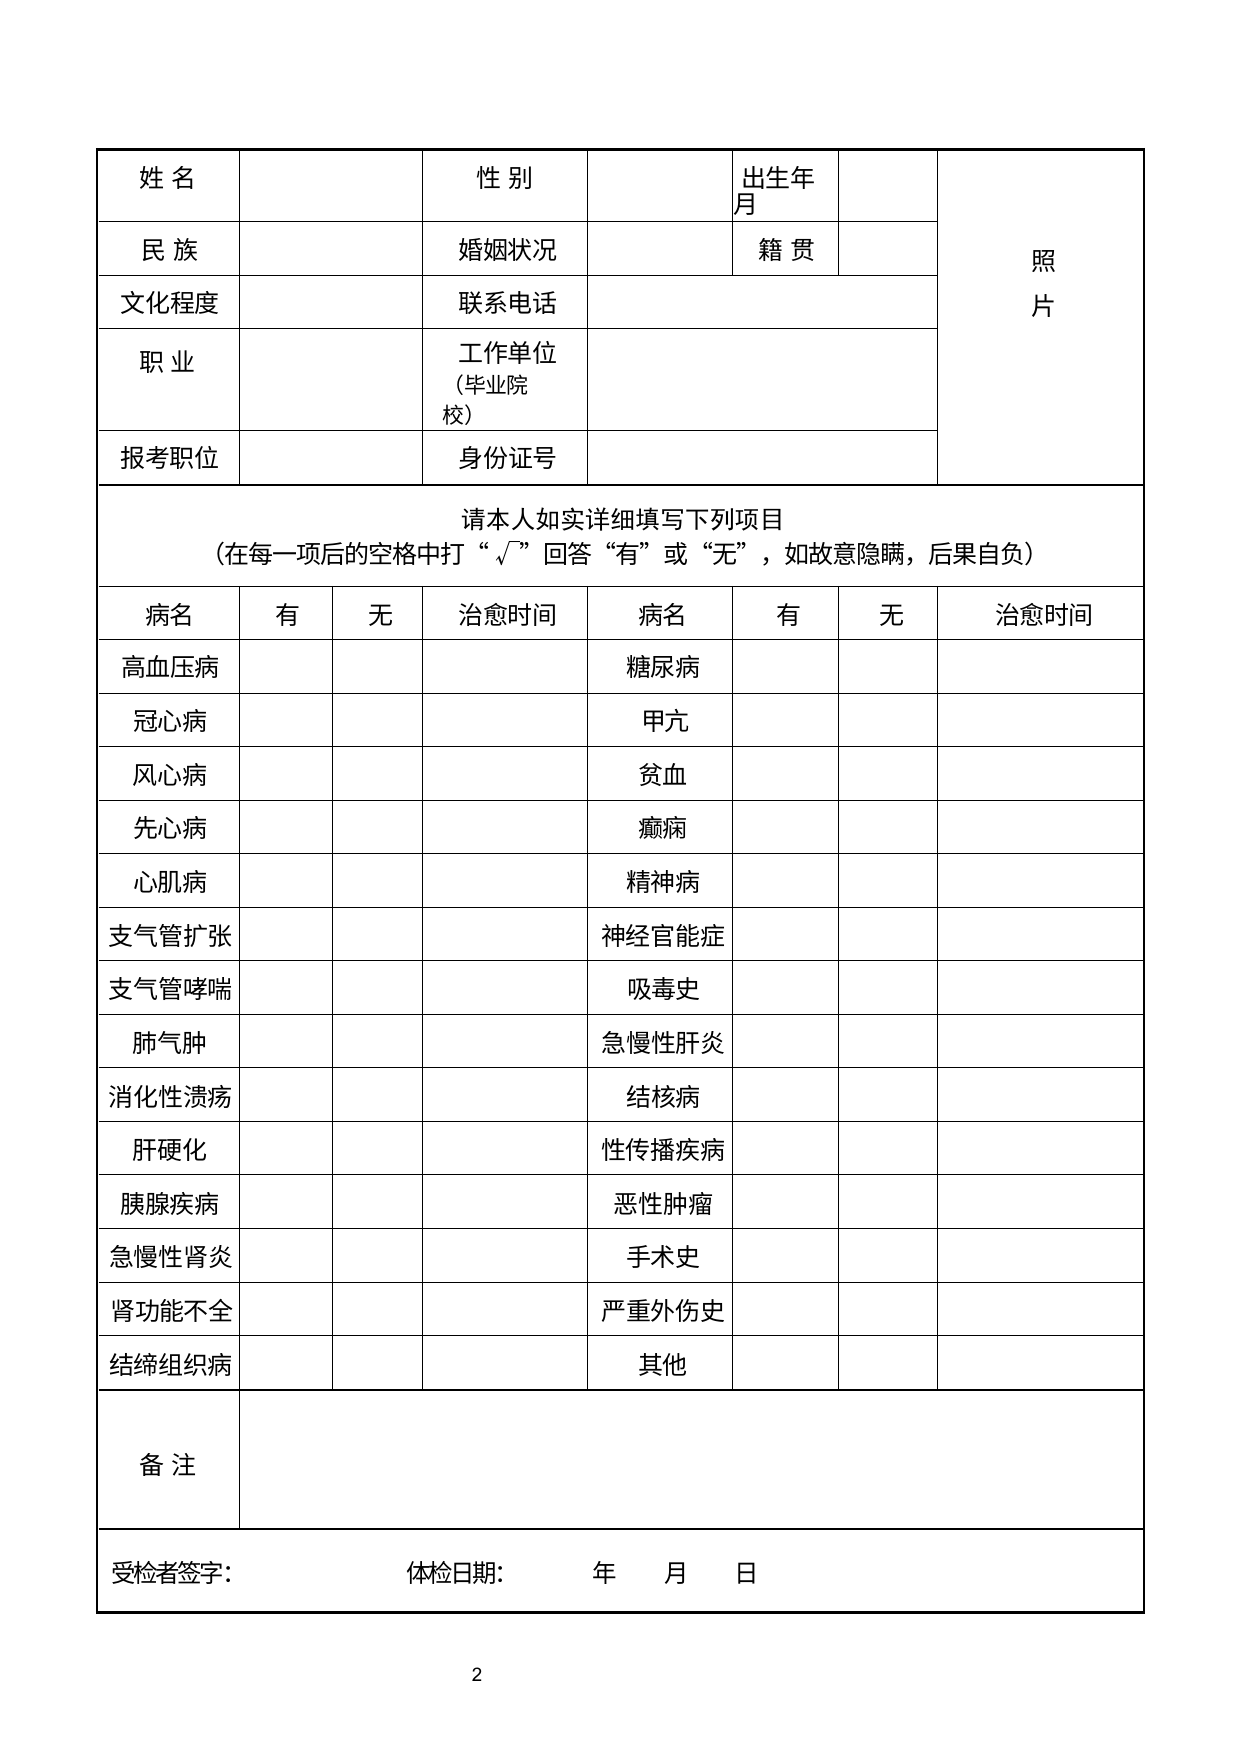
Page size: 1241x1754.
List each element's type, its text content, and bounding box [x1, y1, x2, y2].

table_cell 病名 [98, 587, 239, 639]
table_cell 肾功能不全 [98, 1283, 239, 1335]
table_cell [333, 801, 422, 853]
table_cell [423, 801, 587, 853]
table_cell [938, 1283, 1143, 1335]
table_cell [423, 1283, 587, 1335]
table_cell [733, 1283, 838, 1335]
table_cell 病名 [588, 587, 732, 639]
table_cell [938, 694, 1143, 746]
table_cell 胰腺疾病 [98, 1175, 239, 1228]
table_cell 急慢性肾炎 [98, 1229, 239, 1281]
table_cell [240, 801, 332, 853]
table_cell [240, 1391, 1143, 1528]
table_cell [839, 1229, 937, 1281]
table_cell [733, 801, 838, 853]
table_cell 糖尿病 [588, 640, 732, 692]
table_cell 严重外伤史 [588, 1283, 732, 1335]
table_cell [839, 1283, 937, 1335]
table_cell [423, 908, 587, 960]
table_cell 癫痫 [588, 801, 732, 853]
table_cell [423, 640, 587, 692]
table_cell [333, 1229, 422, 1281]
table_cell [938, 1175, 1143, 1228]
table_cell [839, 801, 937, 853]
table_header [240, 151, 422, 221]
table_cell [240, 961, 332, 1014]
table_cell [333, 961, 422, 1014]
table_cell 有 [733, 587, 838, 639]
table_cell 有 [240, 587, 332, 639]
table_cell [333, 1122, 422, 1174]
table_cell [938, 1122, 1143, 1174]
table_cell 神经官能症 [588, 908, 732, 960]
table_cell [240, 1122, 332, 1174]
table_cell [240, 1283, 332, 1335]
table_cell 支气管哮喘 [98, 961, 239, 1014]
table_cell [240, 1068, 332, 1121]
table_cell [938, 908, 1143, 960]
table_cell 婚姻状况 [423, 222, 587, 274]
table_cell [333, 1175, 422, 1228]
table_cell [240, 329, 422, 429]
table_cell [733, 1122, 838, 1174]
table_cell [240, 854, 332, 907]
table_cell 心肌病 [98, 854, 239, 907]
table_cell 结缔组织病 [98, 1336, 239, 1389]
table_cell [423, 1175, 587, 1228]
table_cell [839, 908, 937, 960]
table_cell [423, 961, 587, 1014]
table_cell [240, 1015, 332, 1067]
table_cell [333, 908, 422, 960]
table_cell [839, 694, 937, 746]
table_cell [333, 854, 422, 907]
table_cell [333, 747, 422, 799]
table_cell [423, 694, 587, 746]
table_cell [839, 854, 937, 907]
table_cell [938, 1336, 1143, 1389]
table_cell 贫血 [588, 747, 732, 799]
table_cell 性传播疾病 [588, 1122, 732, 1174]
table_cell [333, 1015, 422, 1067]
table_cell [240, 222, 422, 274]
table_header 性 别 [423, 151, 587, 221]
table_cell 其他 [588, 1336, 732, 1389]
table_cell 支气管扩张 [98, 908, 239, 960]
table_cell 籍 贯 [733, 222, 838, 274]
table_cell [839, 1122, 937, 1174]
table_cell [240, 1175, 332, 1228]
table_header 出生年月 [733, 151, 838, 221]
table_cell [240, 276, 422, 328]
table_cell 文化程度 [98, 276, 239, 328]
table_cell 无 [839, 587, 937, 639]
table_cell 民 族 [98, 222, 239, 274]
table_cell [839, 747, 937, 799]
table_header 照 片 [938, 151, 1143, 484]
table_cell 备 注 [98, 1390, 239, 1528]
table_cell [240, 1336, 332, 1389]
table_header 姓 名 [98, 151, 239, 221]
table_cell [733, 747, 838, 799]
table_cell 治愈时间 [938, 587, 1143, 639]
table_cell 手术史 [588, 1229, 732, 1281]
table_cell 风心病 [98, 747, 239, 799]
table_cell [733, 1175, 838, 1228]
table_cell [423, 1068, 587, 1121]
table_cell [588, 276, 937, 328]
table_cell 先心病 [98, 801, 239, 853]
table_cell [938, 1229, 1143, 1281]
table_cell 冠心病 [98, 694, 239, 746]
table_cell 联系电话 [423, 276, 587, 328]
table_cell 工作单位 （毕业院校） [423, 329, 587, 429]
table_cell [839, 640, 937, 692]
table_cell [240, 747, 332, 799]
table_cell [333, 1068, 422, 1121]
table_cell [938, 747, 1143, 799]
table_cell [839, 1336, 937, 1389]
table_cell [733, 854, 838, 907]
table_cell [938, 961, 1143, 1014]
table_cell [588, 329, 937, 429]
table_cell [839, 222, 937, 274]
table_cell 报考职位 [98, 431, 239, 484]
table_cell [333, 640, 422, 692]
table_cell [839, 1068, 937, 1121]
table_cell 结核病 [588, 1068, 732, 1121]
table_cell [733, 1015, 838, 1067]
table_cell [588, 222, 732, 274]
table_cell 肺气肿 [98, 1015, 239, 1067]
table_cell 精神病 [588, 854, 732, 907]
table_cell [938, 1068, 1143, 1121]
table_cell 高血压病 [98, 640, 239, 692]
table_cell [423, 1336, 587, 1389]
table_cell [333, 694, 422, 746]
table_cell [938, 801, 1143, 853]
table_cell [733, 961, 838, 1014]
table_cell [733, 1229, 838, 1281]
table_cell [733, 1068, 838, 1121]
table_cell [333, 1336, 422, 1389]
table_cell [240, 908, 332, 960]
table_cell [333, 1283, 422, 1335]
table_cell [733, 1336, 838, 1389]
table_cell [839, 961, 937, 1014]
table_header [839, 151, 937, 221]
table_cell 吸毒史 [588, 961, 732, 1014]
table_cell [733, 908, 838, 960]
table_cell 甲亢 [588, 694, 732, 746]
table_cell 恶性肿瘤 [588, 1175, 732, 1228]
table_cell 治愈时间 [423, 587, 587, 639]
table_cell 身份证号 [423, 431, 587, 484]
table_cell [588, 431, 937, 484]
table_cell [733, 694, 838, 746]
table_cell 急慢性肝炎 [588, 1015, 732, 1067]
table_cell [423, 1229, 587, 1281]
table_cell [938, 854, 1143, 907]
table_cell 职 业 [98, 329, 239, 429]
table_cell [240, 431, 422, 484]
table_cell [839, 1015, 937, 1067]
table_header [588, 151, 732, 221]
table_cell [733, 640, 838, 692]
table_cell [240, 694, 332, 746]
table_cell [839, 1175, 937, 1228]
table_cell 受检者签字： 体检日期： 年 月 日 [98, 1529, 1143, 1611]
table_cell 消化性溃疡 [98, 1068, 239, 1121]
table_cell [423, 747, 587, 799]
table_cell [938, 640, 1143, 692]
table_cell 请本人如实详细填写下列项目 （在每一项后的空格中打“ √”回答“有”或“无”，如故意隐瞒，后果自负） [98, 485, 1143, 586]
table_cell [240, 1229, 332, 1281]
table_cell 无 [333, 587, 422, 639]
table_cell [938, 1015, 1143, 1067]
table_cell [423, 854, 587, 907]
table_cell 肝硬化 [98, 1122, 239, 1174]
table_cell [423, 1122, 587, 1174]
table_cell [423, 1015, 587, 1067]
table_cell [240, 640, 332, 692]
